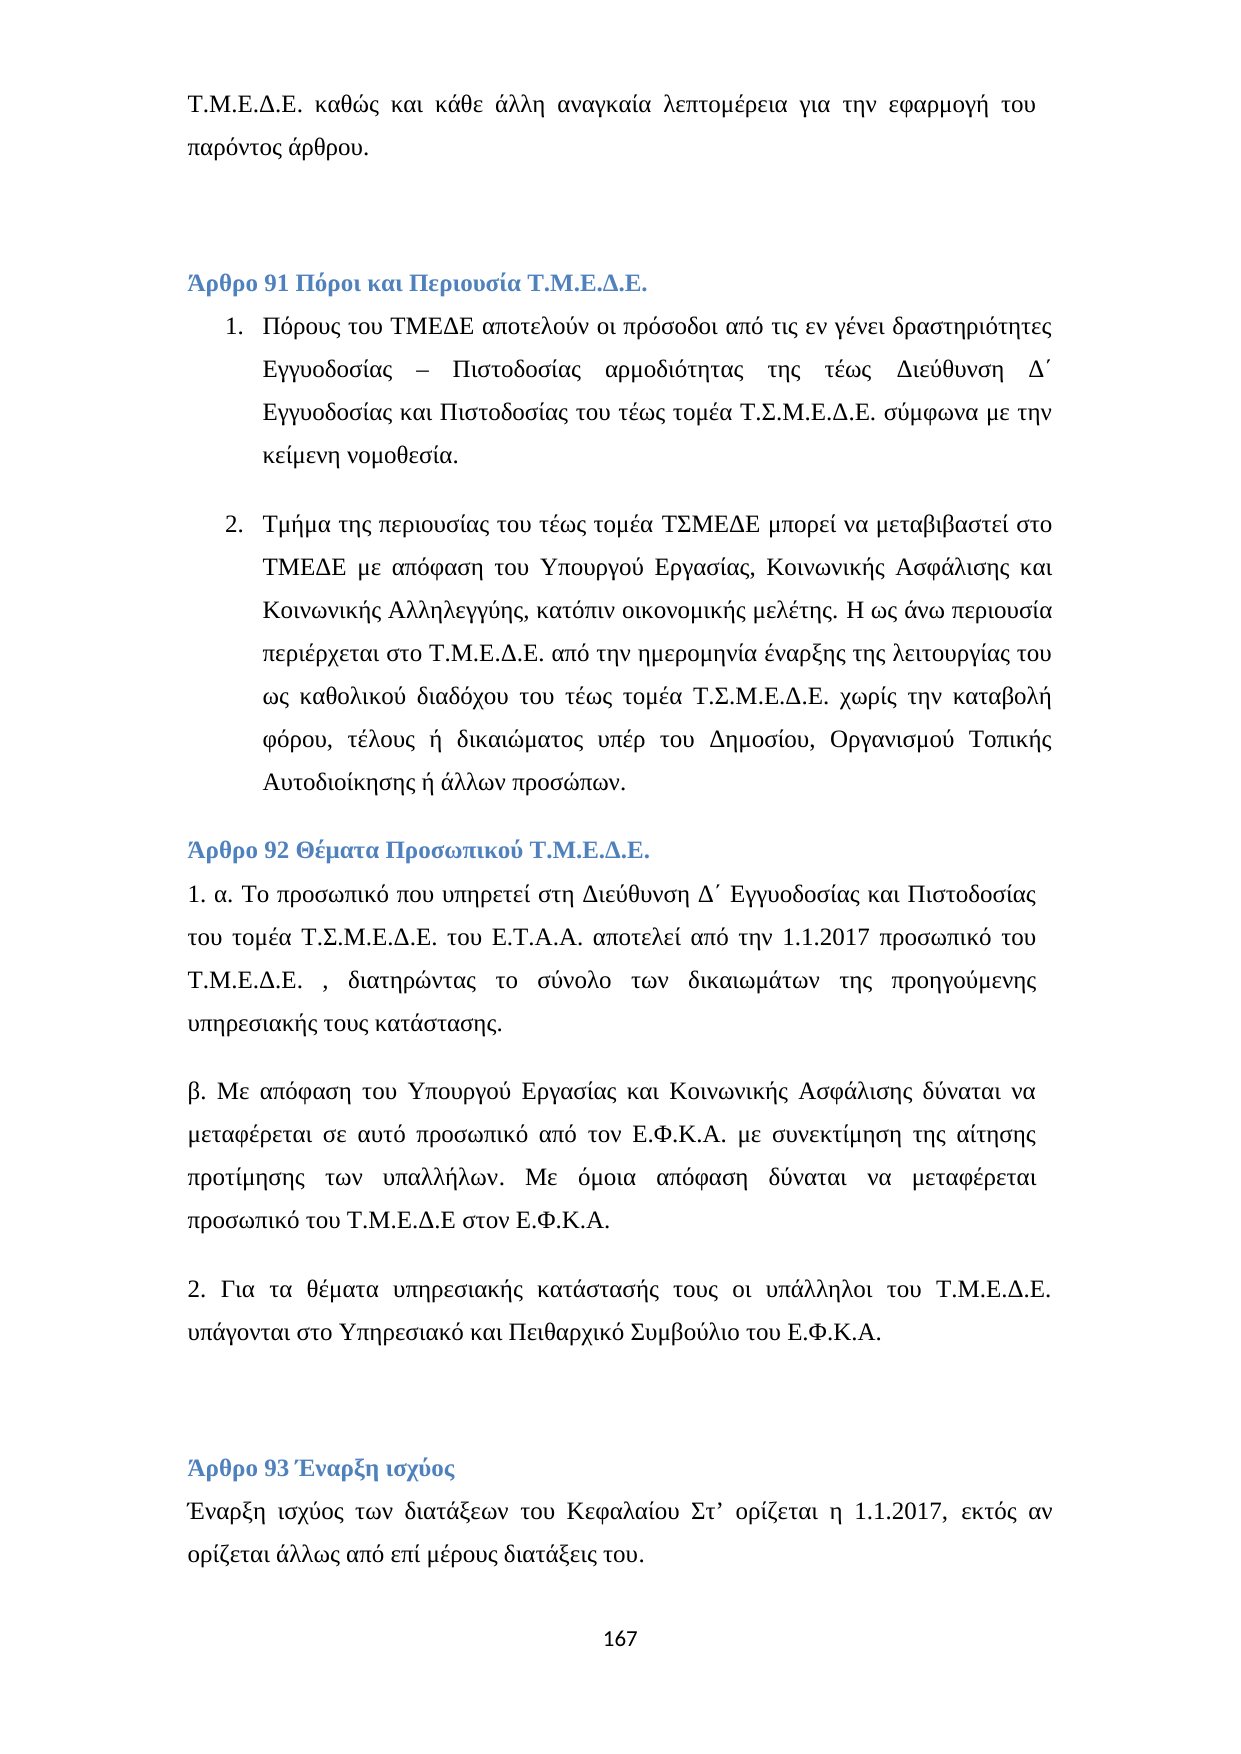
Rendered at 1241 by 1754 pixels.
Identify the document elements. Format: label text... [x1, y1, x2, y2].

text β. Με απόφαση του Υπουργού Εργασίας και Κοινωνικής Ασφάλισης δύναται να μεταφέρεται σε αυτό προσωπικό από τον Ε.Φ.Κ.Α. με συνεκτίμηση της αίτησης προτίμησης των υπαλλήλων. Με όμοια απόφαση δύναται να μεταφέρεται προσωπικό του Τ.Μ.Ε.Δ.Ε στον Ε.Φ.Κ.Α. [187, 1076, 1037, 1234]
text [187, 89, 1037, 161]
subtitle Άρθρο 93 Έναρξη ισχύος [187, 1453, 1053, 1482]
list Πόρους του ΤΜΕΔΕ αποτελούν οι πρόσοδοι από τις εν γένει δραστηριότητες Εγγυοδοσίας – Πιστοδοσίας αρμοδιότητας της τέως Διεύθυνση Δ΄ Εγγυοδοσίας και Πιστοδοσίας του τέως τομέα Τ.Σ.Μ.Ε.Δ.Ε. σύμφωνα με την κείμενη νομοθεσία. [225, 311, 1053, 469]
subtitle Άρθρο 92 Θέματα Προσωπικού Τ.Μ.Ε.Δ.Ε. [187, 836, 1053, 864]
list Τμήμα της περιουσίας του τέως τομέα ΤΣΜΕΔΕ μπορεί να μεταβιβαστεί στο ΤΜΕΔΕ με απόφαση του Υπουργού Εργασίας, Κοινωνικής Ασφάλισης και Κοινωνικής Αλληλεγγύης, κατόπιν οικονομικής μελέτης. Η ως άνω περιουσία περιέρχεται στο Τ.Μ.Ε.Δ.Ε. από την ημερομηνία έναρξης της λειτουργίας του ως καθολικού διαδόχου του τέως τομέα Τ.Σ.Μ.Ε.Δ.Ε. χωρίς την καταβολή φόρου, τέλους ή δικαιώματος υπέρ του Δημοσίου, Οργανισμού Τοπικής Αυτοδιοίκησης ή άλλων προσώπων. [225, 509, 1053, 796]
text Έναρξη ισχύος των διατάξεων του Κεφαλαίου Στ’ ορίζεται η 1.1.2017, εκτός αν ορίζεται άλλως από επί μέρους διατάξεις του. [187, 1496, 1053, 1568]
text 1. α. Το προσωπικό που υπηρετεί στη Διεύθυνση Δ΄ Εγγυοδοσίας και Πιστοδοσίας του τομέα Τ.Σ.Μ.Ε.Δ.Ε. του Ε.Τ.Α.Α. αποτελεί από την 1.1.2017 προσωπικό του Τ.Μ.Ε.Δ.Ε. , διατηρώντας το σύνολο των δικαιωμάτων της προηγούμενης υπηρεσιακής τους κατάστασης. [187, 879, 1037, 1037]
subtitle Άρθρο 91 Πόροι και Περιουσία Τ.Μ.Ε.Δ.Ε. [187, 268, 1053, 297]
text 2. Για τα θέματα υπηρεσιακής κατάστασής τους οι υπάλληλοι του Τ.Μ.Ε.Δ.Ε. υπάγονται στο Υπηρεσιακό και Πειθαρχικό Συμβούλιο του Ε.Φ.Κ.Α. [187, 1274, 1053, 1346]
